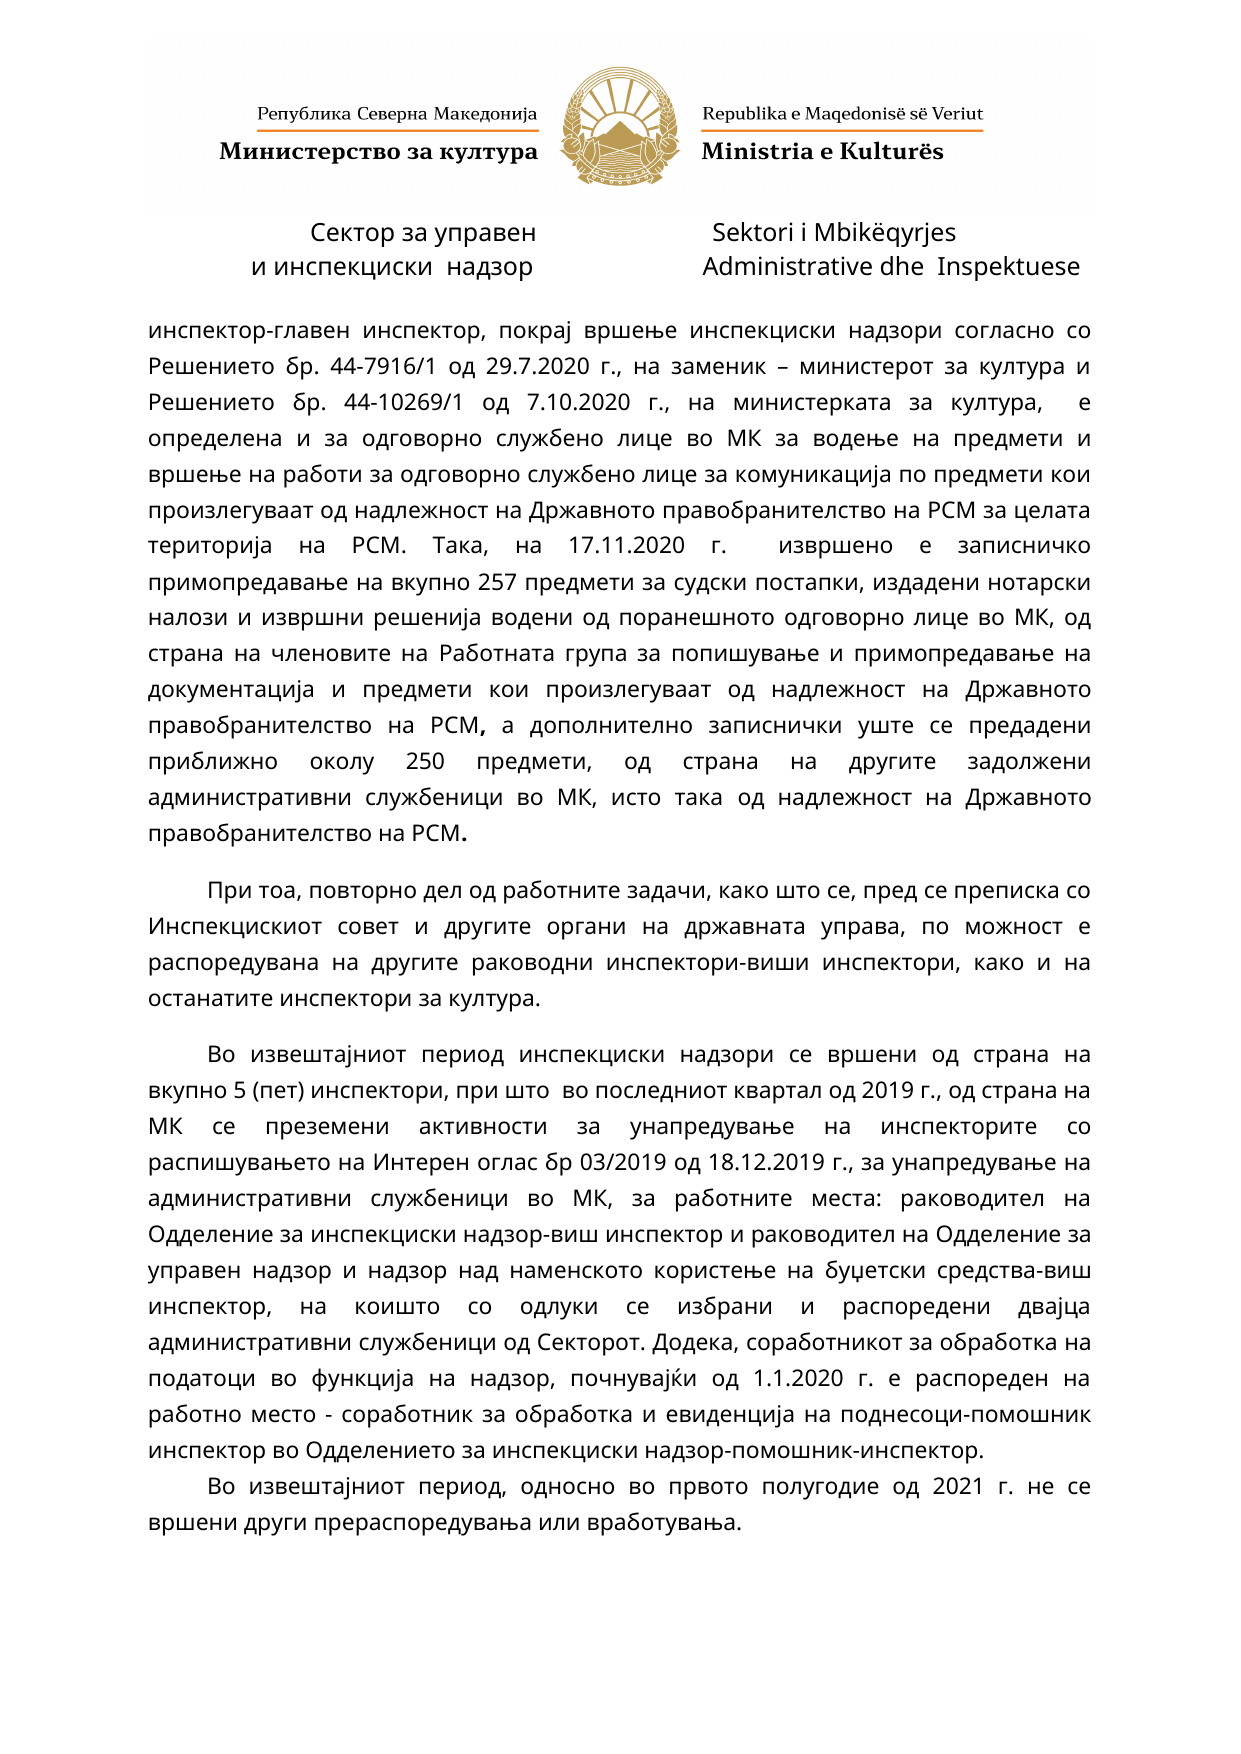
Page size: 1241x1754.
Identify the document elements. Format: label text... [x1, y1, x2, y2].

list Во извештајниот период инспекциски надзори се вршени од страна на вкупно 5 (пет) инспектори, при што во последниот квартал од 2019 г., од страна на МК се преземени активности за унапредување на инспекторите со распишувањето на Интерен оглас бр 03/2019 од 18.12.2019 г., за унапредување на административни службеници во МК, за работните места: раководител на Одделение за инспекциски надзор-виш инспектор и раководител на Одделение за управен надзор и надзор над наменското користење на буџетски средства-виш инспектор, на коишто со одлуки се избрани и распоредени двајца административни службеници од Секторот. Додека, соработникот за обработка на податоци во функција на надзор, почнувајќи од 1.1.2020 г. е распореден на работно место - соработник за обработка и евиденција на поднесоци-помошник инспектор во Одделението за инспекциски надзор-помошник-инспектор. [148, 1038, 1092, 1465]
picture [150, 37, 1090, 215]
text При тоа, повторно дел од работните задачи, како што се, пред се преписка со Инспекцискиот совет и другите органи на државната управа, по можност е распоредувана на другите раководни инспектори-виши инспектори, како и на останатите инспектори за култура. [148, 874, 1092, 1013]
list Во извештајниот период, односно во првото полугодие од 2021 г. не се вршени други прераспоредувања или вработувања. [148, 1469, 1092, 1537]
